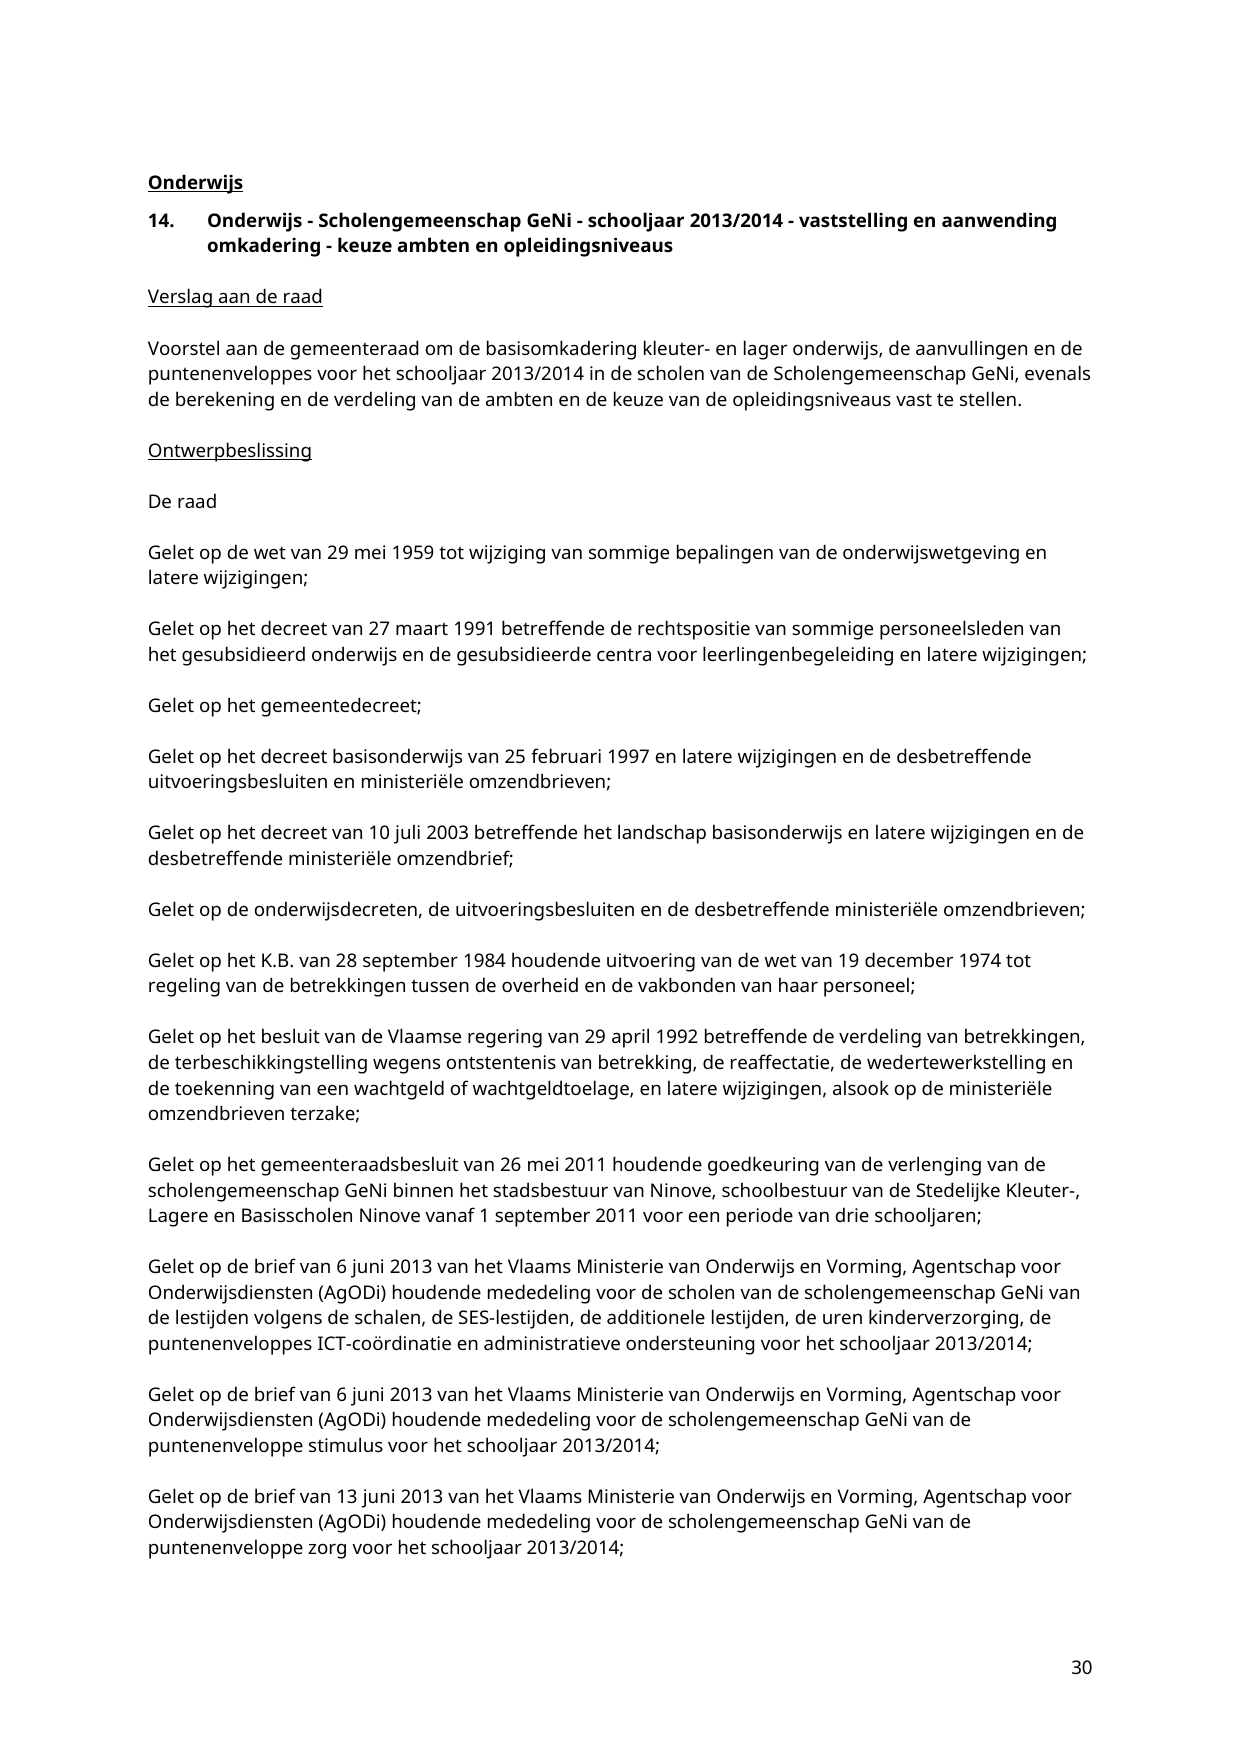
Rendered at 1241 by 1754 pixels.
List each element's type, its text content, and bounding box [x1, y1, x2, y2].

text Gelet op de brief van 6 juni 2013 van het Vlaams Ministerie van Onderwijs en Vorming, Agentschap voor Onderwijsdiensten (AgODi) houdende mededeling voor de scholen van de scholengemeenschap GeNi van de lestijden volgens de schalen, de SES-lestijden, de additionele lestijden, de uren kinderverzorging, de puntenenveloppes ICT-coördinatie en administratieve ondersteuning voor het schooljaar 2013/2014; [148, 1253, 1092, 1356]
text Gelet op het gemeenteraadsbesluit van 26 mei 2011 houdende goedkeuring van de verlenging van de scholengemeenschap GeNi binnen het stadsbestuur van Ninove, schoolbestuur van de Stedelijke Kleuter-, Lagere en Basisscholen Ninove vanaf 1 september 2011 voor een periode van drie schooljaren; [148, 1151, 1092, 1228]
text Gelet op het decreet van 10 juli 2003 betreffende het landschap basisonderwijs en latere wijzigingen en de desbetreffende ministeriële omzendbrief; [148, 820, 1092, 871]
text Gelet op de wet van 29 mei 1959 tot wijziging van sommige bepalingen van de onderwijswetgeving en latere wijzigingen; [148, 539, 1092, 590]
text Ontwerpbeslissing [148, 437, 1092, 462]
text Gelet op de brief van 6 juni 2013 van het Vlaams Ministerie van Onderwijs en Vorming, Agentschap voor Onderwijsdiensten (AgODi) houdende mededeling voor de scholengemeenschap GeNi van de puntenenveloppe stimulus voor het schooljaar 2013/2014; [148, 1381, 1092, 1458]
text Gelet op de onderwijsdecreten, de uitvoeringsbesluiten en de desbetreffende ministeriële omzendbrieven; [148, 896, 1092, 922]
text Onderwijs [148, 169, 1092, 195]
text Voorstel aan de gemeenteraad om de basisomkadering kleuter- en lager onderwijs, de aanvullingen en de puntenenveloppes voor het schooljaar 2013/2014 in de scholen van de Scholengemeenschap GeNi, evenals de berekening en de verdeling van de ambten en de keuze van de opleidingsniveaus vast te stellen. [148, 335, 1092, 411]
text Gelet op het decreet van 27 maart 1991 betreffende de rechtspositie van sommige personeelsleden van het gesubsidieerd onderwijs en de gesubsidieerde centra voor leerlingenbegeleiding en latere wijzigingen; [148, 616, 1092, 667]
text 14. Onderwijs - Scholengemeenschap GeNi - schooljaar 2013/2014 - vaststelling en aanwending omkadering - keuze ambten en opleidingsniveaus [148, 207, 1092, 258]
text De raad [148, 488, 1092, 513]
text Gelet op het decreet basisonderwijs van 25 februari 1997 en latere wijzigingen en de desbetreffende uitvoeringsbesluiten en ministeriële omzendbrieven; [148, 743, 1092, 794]
text Gelet op het gemeentedecreet; [148, 692, 1092, 718]
text Verslag aan de raad [148, 284, 1092, 309]
text Gelet op het K.B. van 28 september 1984 houdende uitvoering van de wet van 19 december 1974 tot regeling van de betrekkingen tussen de overheid en de vakbonden van haar personeel; [148, 947, 1092, 998]
text Gelet op de brief van 13 juni 2013 van het Vlaams Ministerie van Onderwijs en Vorming, Agentschap voor Onderwijsdiensten (AgODi) houdende mededeling voor de scholengemeenschap GeNi van de puntenenveloppe zorg voor het schooljaar 2013/2014; [148, 1483, 1092, 1560]
text Gelet op het besluit van de Vlaamse regering van 29 april 1992 betreffende de verdeling van betrekkingen, de terbeschikkingstelling wegens ontstentenis van betrekking, de reaffectatie, de wedertewerkstelling en de toekenning van een wachtgeld of wachtgeldtoelage, en latere wijzigingen, alsook op de ministeriële omzendbrieven terzake; [148, 1024, 1092, 1126]
